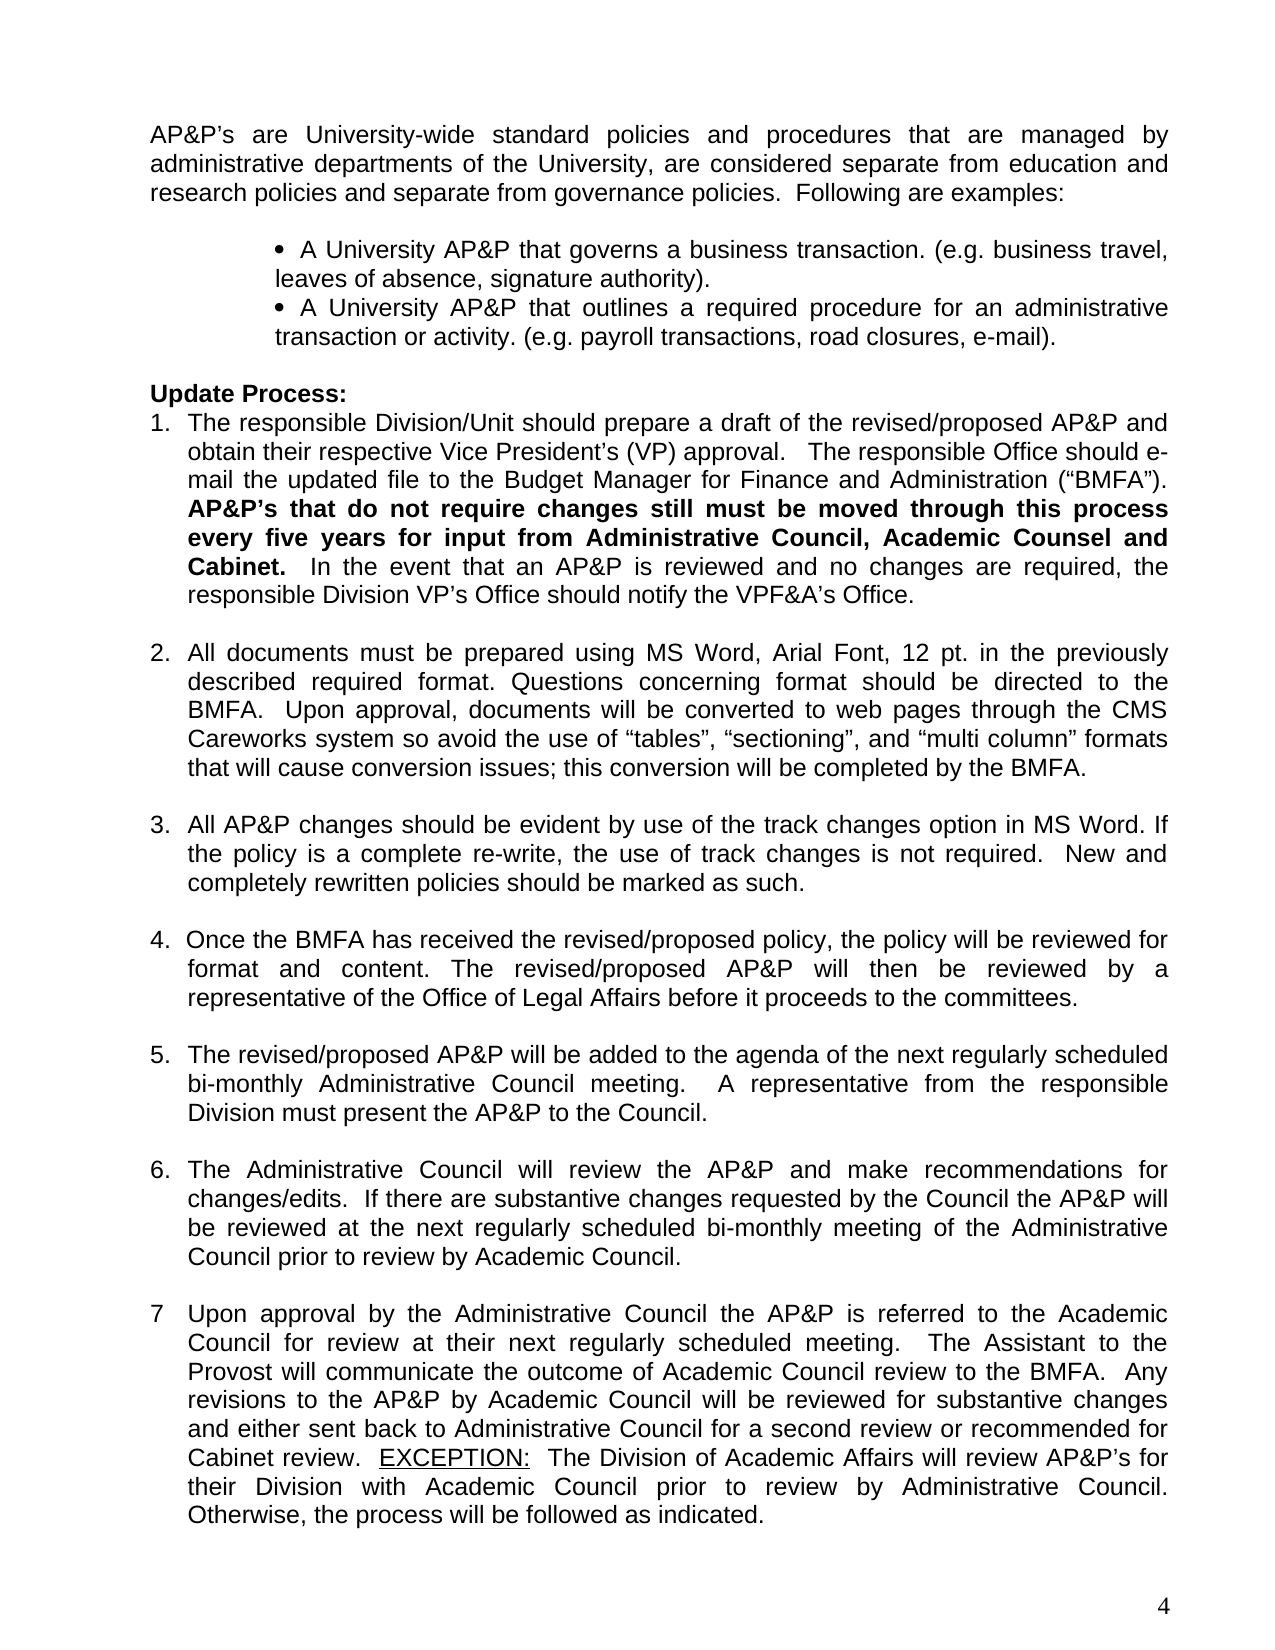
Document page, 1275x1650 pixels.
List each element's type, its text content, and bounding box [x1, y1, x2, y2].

text AP&P’s are University-wide standard policies and procedures that are managed by administrative departments of the University, are considered separate from education and research policies and separate from governance policies. Following are examples: [150, 120, 1170, 206]
list A University AP&P that outlines a required procedure for an administrative transaction or activity. (e.g. payroll transactions, road closures, e-mail). [275, 293, 1170, 350]
text 2. All documents must be prepared using MS Word, Arial Font, 12 pt. in the previously described required format. Questions concerning format should be directed to the BMFA. Upon approval, documents will be converted to web pages through the CMS Careworks system so avoid the use of “tables”, “sectioning”, and “multi column” formats that will cause conversion issues; this conversion will be completed by the BMFA. [150, 638, 1170, 781]
text Update Process: [150, 379, 1170, 408]
text 7 Upon approval by the Administrative Council the AP&P is referred to the Academic Council for review at their next regularly scheduled meeting. The Assistant to the Provost will communicate the outcome of Academic Council review to the BMFA. Any revisions to the AP&P by Academic Council will be reviewed for substantive changes and either sent back to Administrative Council for a second review or recommended for Cabinet review. EXCEPTION: The Division of Academic Affairs will review AP&P’s for their Division with Academic Council prior to review by Administrative Council. Otherwise, the process will be followed as indicated. [150, 1299, 1170, 1529]
text 5. The revised/proposed AP&P will be added to the agenda of the next regularly scheduled bi-monthly Administrative Council meeting. A representative from the responsible Division must present the AP&P to the Council. [150, 1040, 1170, 1126]
list A University AP&P that governs a business transaction. (e.g. business travel, leaves of absence, signature authority). [275, 235, 1170, 293]
text 1. The responsible Division/Unit should prepare a draft of the revised/proposed AP&P and obtain their respective Vice President’s (VP) approval. The responsible Office should e-mail the updated file to the Budget Manager for Finance and Administration (“BMFA”). AP&P’s that do not require changes still must be moved through this process every five years for input from Administrative Council, Academic Counsel and Cabinet. In the event that an AP&P is reviewed and no changes are required, the responsible Division VP’s Office should notify the VPF&A’s Office. [150, 408, 1170, 609]
text 3. All AP&P changes should be evident by use of the track changes option in MS Word. If the policy is a complete re-write, the use of track changes is not required. New and completely rewritten policies should be marked as such. [150, 810, 1170, 896]
text 4. Once the BMFA has received the revised/proposed policy, the policy will be reviewed for format and content. The revised/proposed AP&P will then be reviewed by a representative of the Office of Legal Affairs before it proceeds to the committees. [150, 925, 1170, 1011]
text 6. The Administrative Council will review the AP&P and make recommendations for changes/edits. If there are substantive changes requested by the Council the AP&P will be reviewed at the next regularly scheduled bi-monthly meeting of the Administrative Council prior to review by Academic Council. [150, 1155, 1170, 1270]
